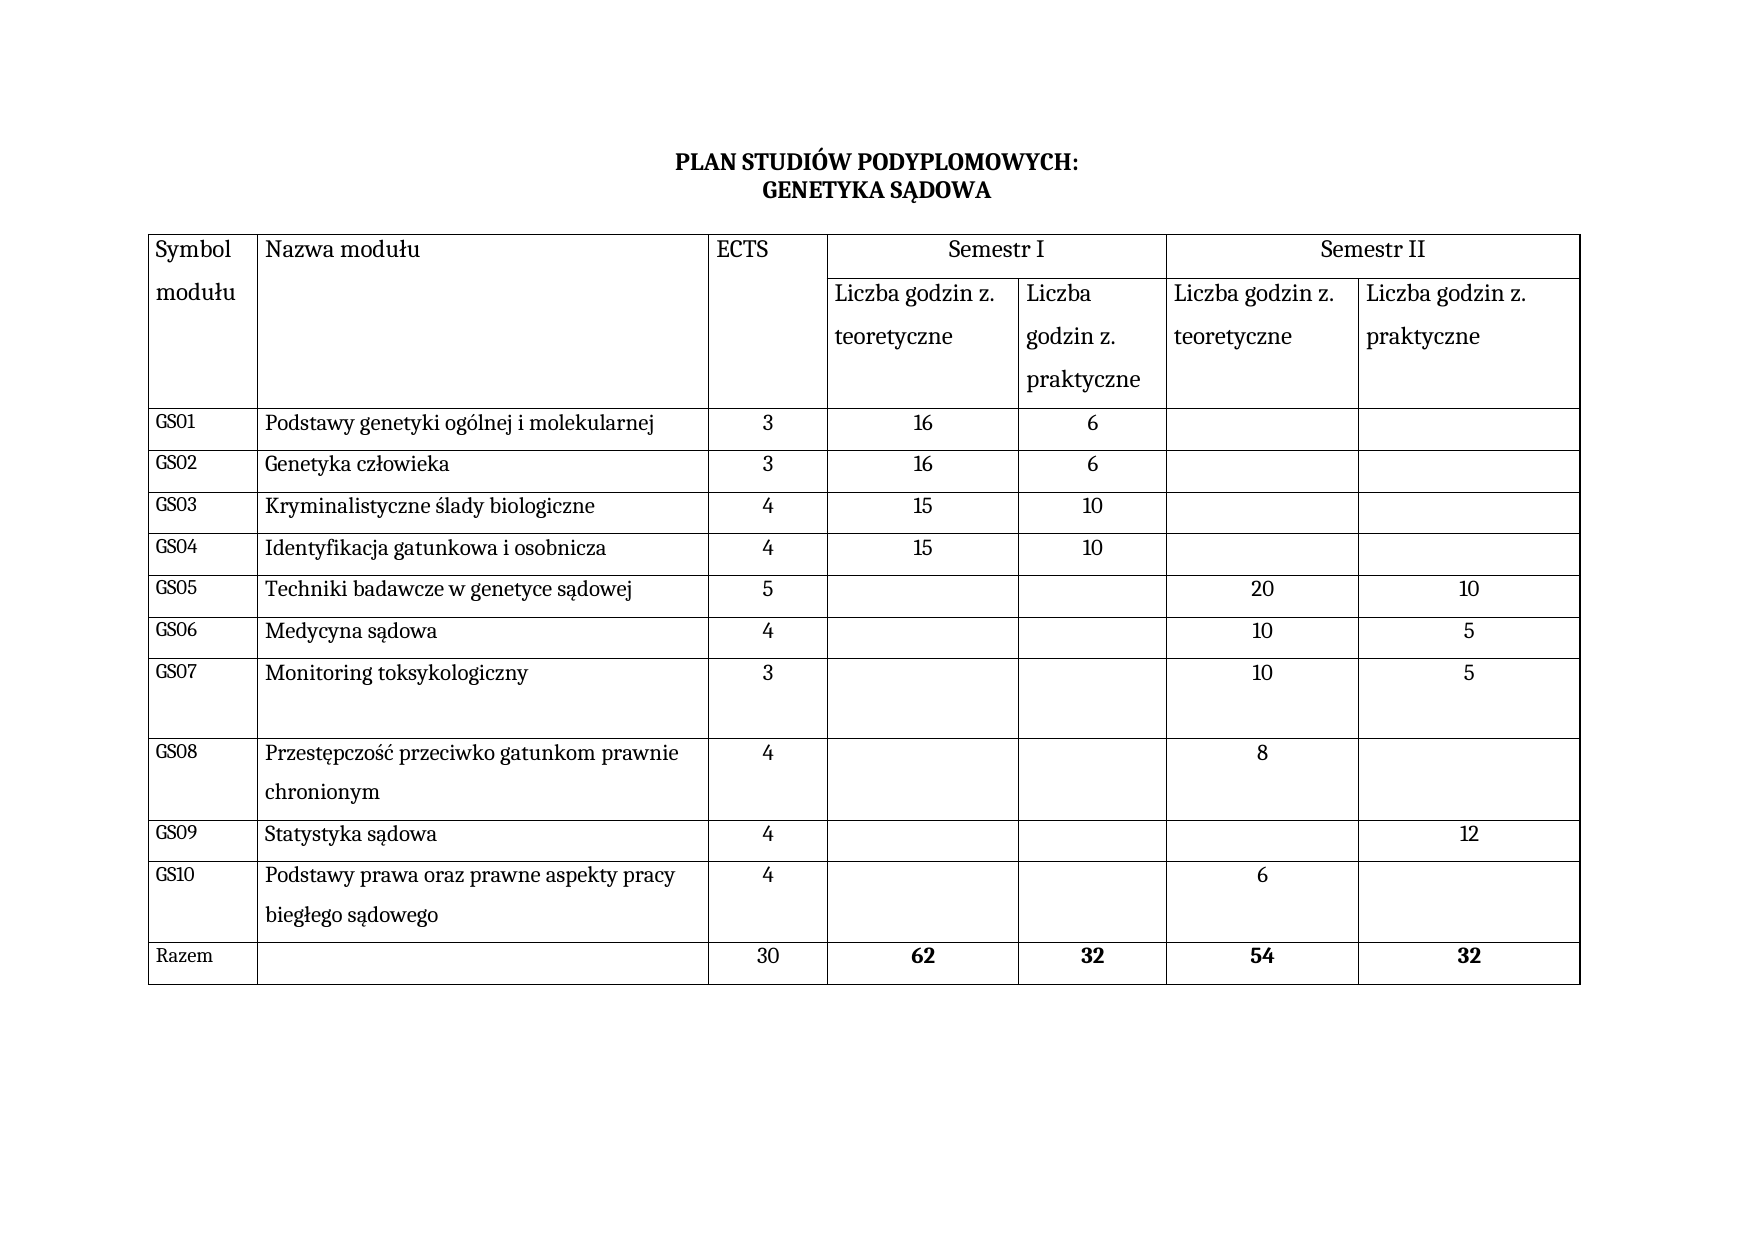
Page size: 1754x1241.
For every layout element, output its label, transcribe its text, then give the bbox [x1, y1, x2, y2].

table_cell 6 [1167, 862, 1358, 942]
table_cell [828, 576, 1018, 617]
table_cell [1019, 618, 1166, 658]
table_cell Podstawy genetyki ogólnej i molekularnej [258, 409, 708, 450]
table_cell 5 [709, 576, 827, 617]
table_cell Monitoring toksykologiczny [258, 659, 708, 738]
table_cell [1359, 534, 1579, 575]
table_cell 32 [1019, 943, 1166, 984]
table_cell 10 [1019, 493, 1166, 533]
table_cell GS01 [149, 409, 257, 450]
table_header Semestr II [1167, 235, 1579, 278]
table_cell [1359, 451, 1579, 492]
table_cell Genetyka człowieka [258, 451, 708, 492]
table_cell 6 [1019, 409, 1166, 450]
table_cell 16 [828, 451, 1018, 492]
table_cell [828, 739, 1018, 819]
table_cell 4 [709, 493, 827, 533]
table_cell 4 [709, 862, 827, 942]
table_cell 10 [1019, 534, 1166, 575]
table_cell 4 [709, 821, 827, 861]
table_cell GS08 [149, 739, 257, 819]
table_header Semestr I [828, 235, 1166, 278]
table_cell 4 [709, 534, 827, 575]
table_cell 30 [709, 943, 827, 984]
table_cell GS07 [149, 659, 257, 738]
table_cell 32 [1359, 943, 1579, 984]
table_cell Liczba godzin z. teoretyczne [1167, 279, 1358, 408]
table_cell Liczba godzin z. praktyczne [1019, 279, 1166, 408]
table_cell Liczba godzin z. teoretyczne [828, 279, 1018, 408]
text PLAN STUDIÓW PODYPLOMOWYCH: [148, 148, 1606, 176]
table_cell 15 [828, 493, 1018, 533]
table_cell 10 [1167, 618, 1358, 658]
table_cell Liczba godzin z. praktyczne [1359, 279, 1579, 408]
table_cell Statystyka sądowa [258, 821, 708, 861]
table_cell Techniki badawcze w genetyce sądowej [258, 576, 708, 617]
table_cell [828, 618, 1018, 658]
table_cell 5 [1359, 659, 1579, 738]
table_cell [1167, 493, 1358, 533]
table_cell 4 [709, 739, 827, 819]
table_cell 5 [1359, 618, 1579, 658]
table_cell [1167, 534, 1358, 575]
table_cell 12 [1359, 821, 1579, 861]
table_header ECTS [709, 235, 827, 408]
table_cell [1019, 862, 1166, 942]
table_cell [1167, 409, 1358, 450]
table_cell GS06 [149, 618, 257, 658]
table_cell [828, 862, 1018, 942]
table_cell 16 [828, 409, 1018, 450]
table_header Symbol modułu [149, 235, 257, 408]
table_cell GS05 [149, 576, 257, 617]
table_cell 15 [828, 534, 1018, 575]
table_cell 3 [709, 409, 827, 450]
table_cell [1019, 659, 1166, 738]
table_cell 3 [709, 659, 827, 738]
table_cell Kryminalistyczne ślady biologiczne [258, 493, 708, 533]
table_cell GS02 [149, 451, 257, 492]
table_cell 3 [709, 451, 827, 492]
table_cell 6 [1019, 451, 1166, 492]
table_cell [828, 659, 1018, 738]
table_cell [1359, 409, 1579, 450]
table_cell [828, 821, 1018, 861]
table_cell Razem [149, 943, 257, 984]
table_cell 62 [828, 943, 1018, 984]
table_cell Medycyna sądowa [258, 618, 708, 658]
table_cell Przestępczość przeciwko gatunkom prawnie chronionym [258, 739, 708, 819]
table_cell [258, 943, 708, 984]
table_cell [1019, 739, 1166, 819]
table_cell Podstawy prawa oraz prawne aspekty pracy biegłego sądowego [258, 862, 708, 942]
table_cell GS10 [149, 862, 257, 942]
table_header Nazwa modułu [258, 235, 708, 408]
table_cell [1359, 493, 1579, 533]
table_cell [1359, 739, 1579, 819]
table_cell [1167, 821, 1358, 861]
table_cell 10 [1359, 576, 1579, 617]
table_cell 20 [1167, 576, 1358, 617]
table_cell [1359, 862, 1579, 942]
text GENETYKA SĄDOWA [148, 176, 1606, 205]
table_cell Identyfikacja gatunkowa i osobnicza [258, 534, 708, 575]
table_cell [1019, 576, 1166, 617]
table_cell GS09 [149, 821, 257, 861]
table_cell GS03 [149, 493, 257, 533]
table_cell 4 [709, 618, 827, 658]
table_cell 10 [1167, 659, 1358, 738]
table_cell GS04 [149, 534, 257, 575]
table_cell [1019, 821, 1166, 861]
table_cell 8 [1167, 739, 1358, 819]
table_cell 54 [1167, 943, 1358, 984]
table_cell [1167, 451, 1358, 492]
